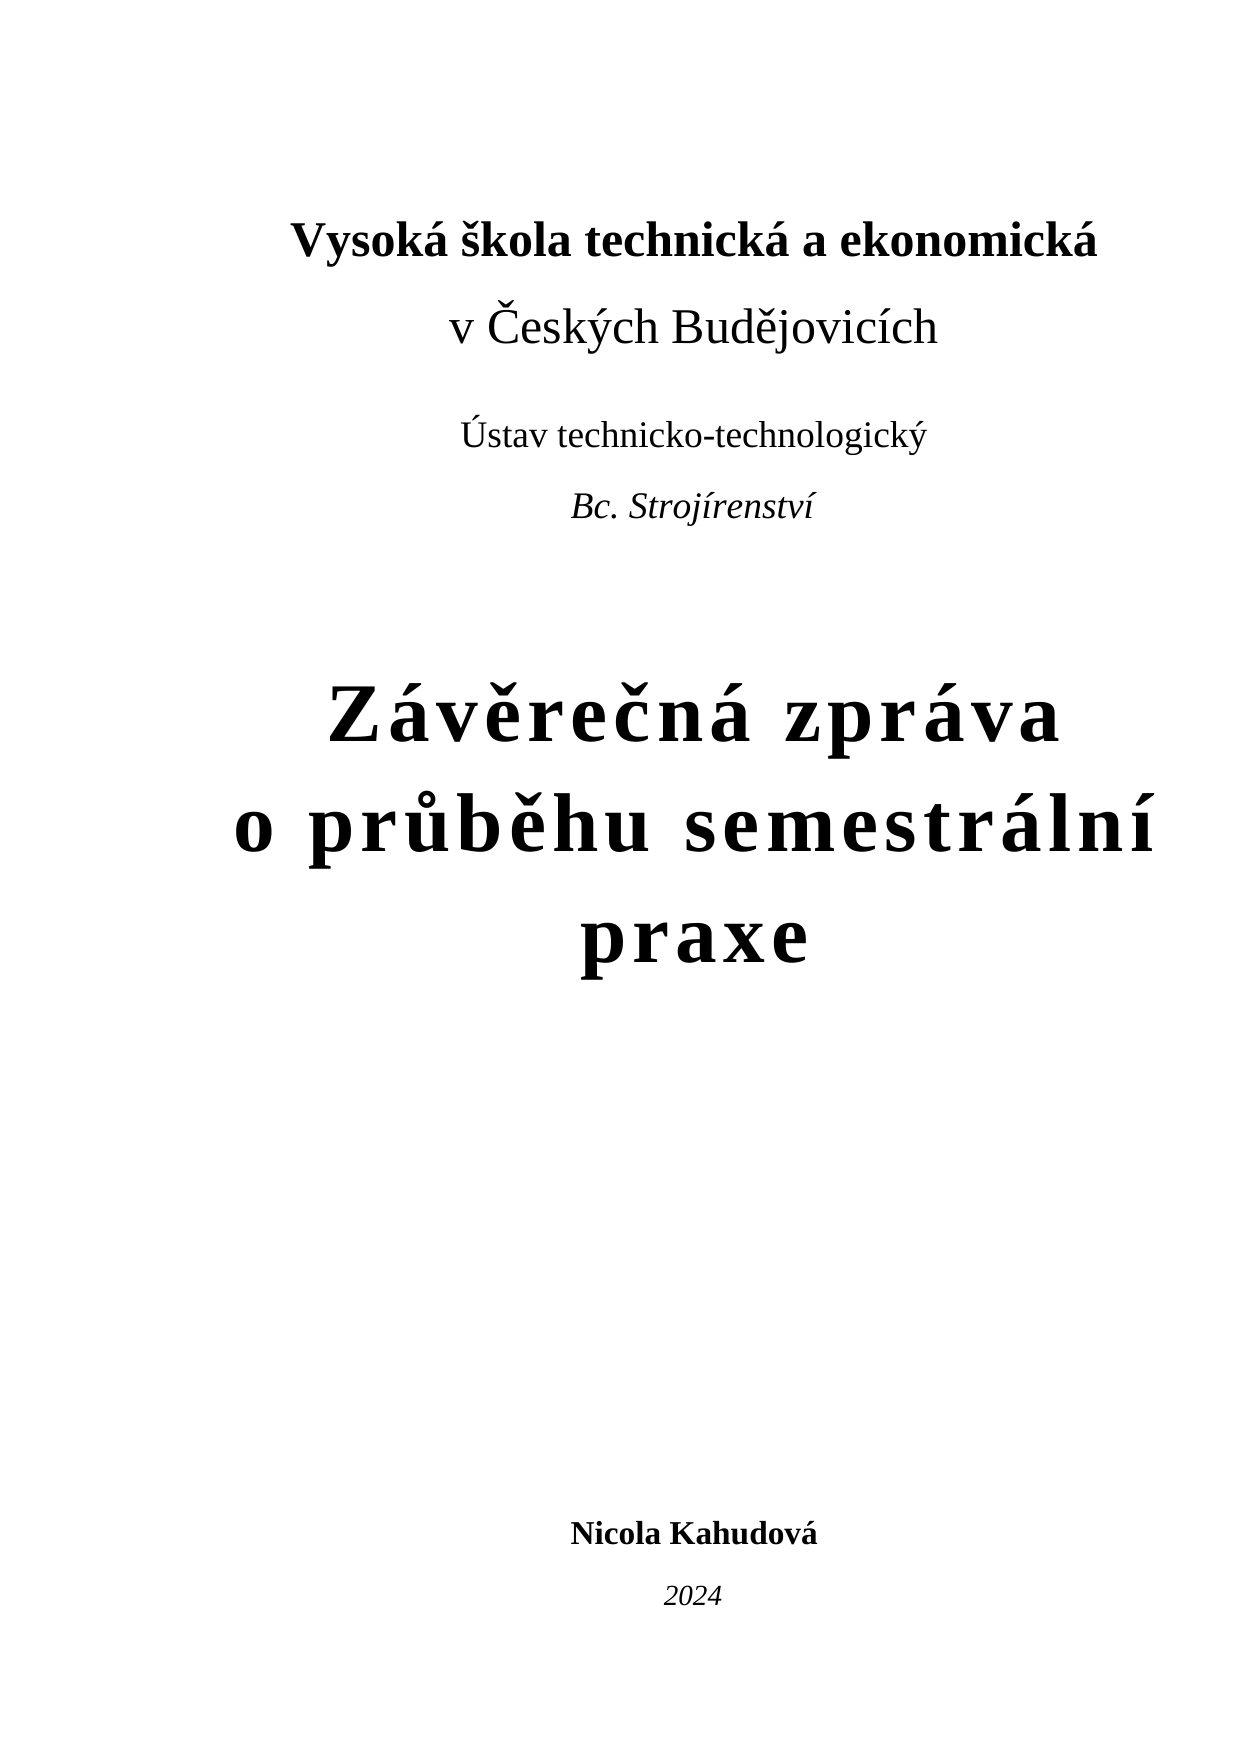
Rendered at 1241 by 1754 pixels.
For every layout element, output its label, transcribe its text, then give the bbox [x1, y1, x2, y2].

text v Českých Budějovicích [207, 297, 1181, 354]
text Vysoká škola technická a ekonomická [207, 210, 1181, 268]
text o průběhu semestrální praxe [207, 774, 1181, 980]
text Ústav technicko-technologický [207, 413, 1181, 456]
text 2024 [207, 1578, 1181, 1612]
text Závěrečná zpráva [207, 664, 1181, 759]
text Bc. Strojírenství [207, 483, 1181, 526]
text Nicola Kahudová [207, 1513, 1181, 1552]
